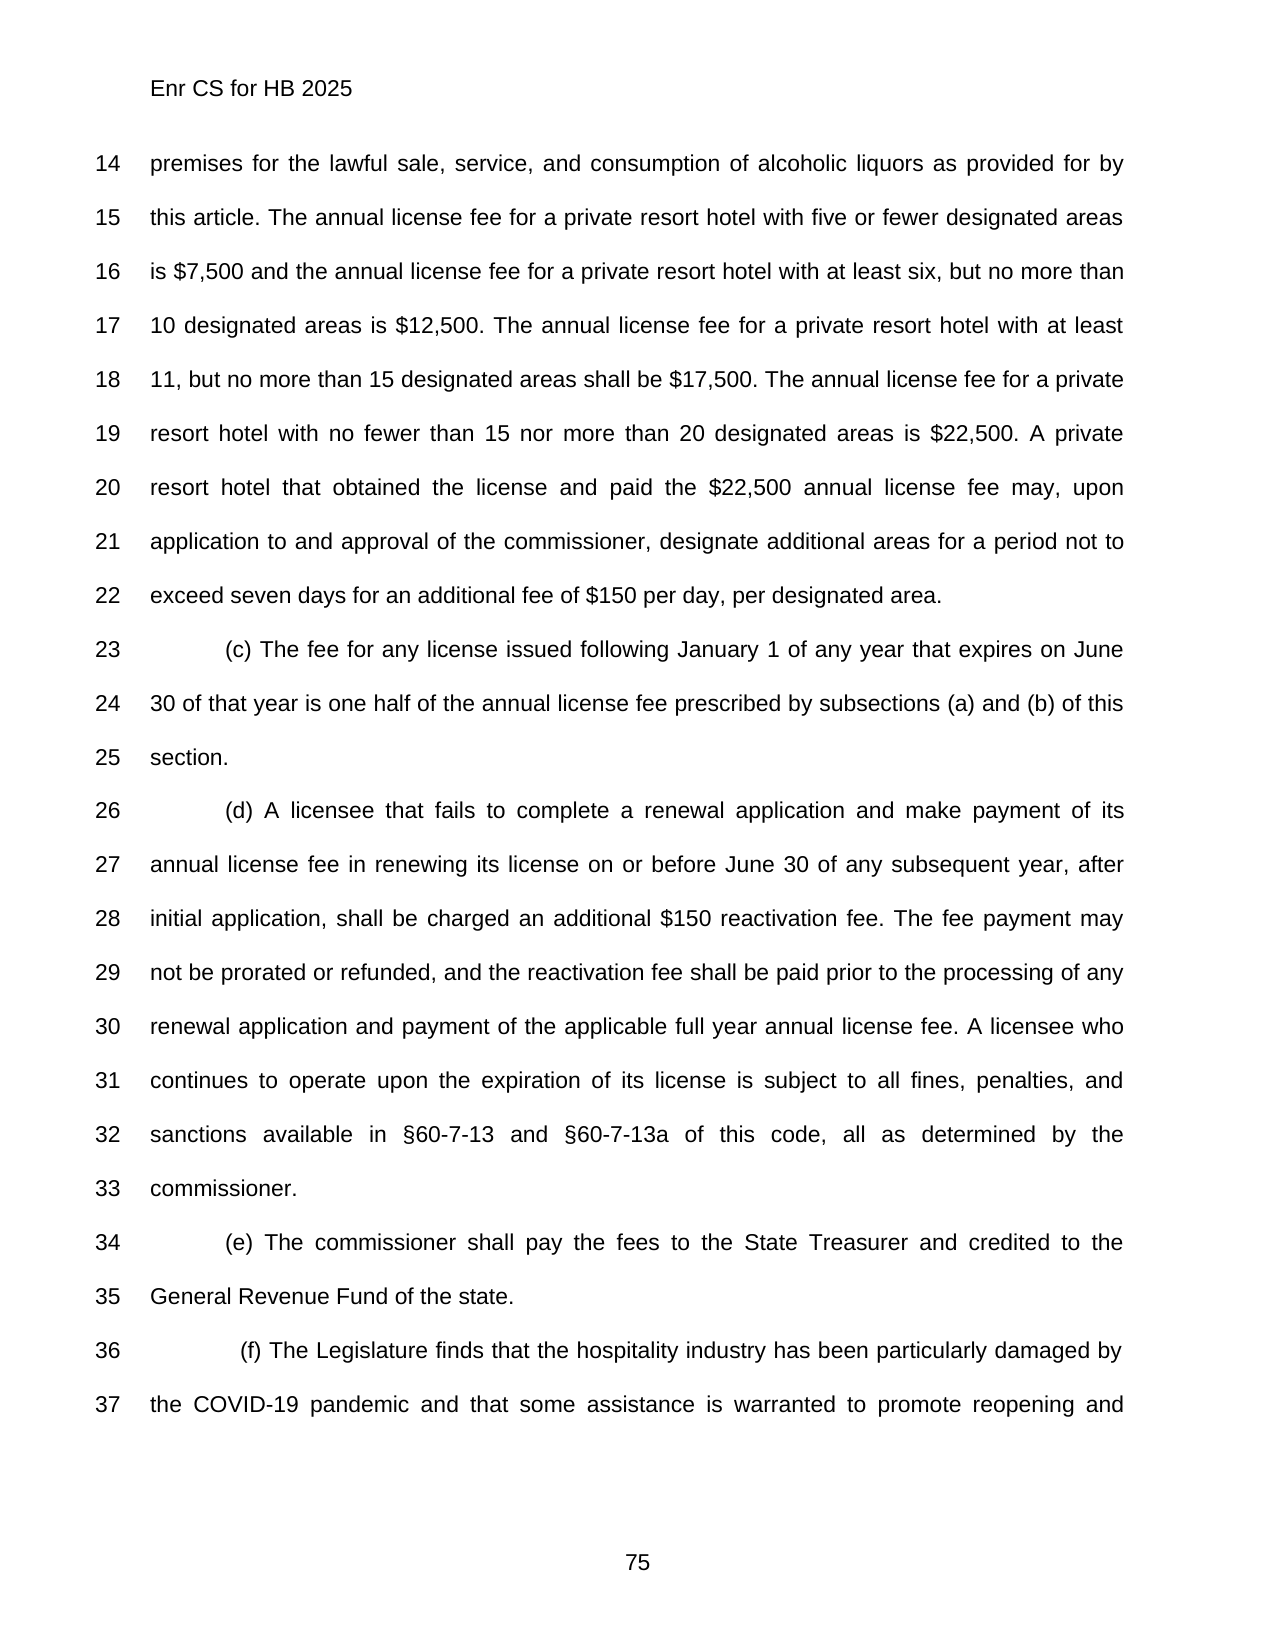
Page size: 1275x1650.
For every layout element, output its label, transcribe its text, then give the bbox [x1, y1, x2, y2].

text (e) The commissioner shall pay the fees to the State Treasurer and credited to the General Revenue Fund of the state. [150, 1229, 1125, 1309]
text (d) A licensee that fails to complete a renewal application and make payment of its annual license fee in renewing its license on or before June 30 of any subsequent year, after initial application, shall be charged an additional $150 reactivation fee. The fee payment may not be prorated or refunded, and the reactivation fee shall be paid prior to the processing of any renewal application and payment of the applicable full year annual license fee. A licensee who continues to operate upon the expiration of its license is subject to all fines, penalties, and sanctions available in §60-7-13 and §60-7-13a of this code, all as determined by the commissioner. [150, 797, 1125, 1202]
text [150, 150, 1125, 608]
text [150, 1337, 1125, 1417]
text (c) The fee for any license issued following January 1 of any year that expires on June 30 of that year is one half of the annual license fee prescribed by subsections (a) and (b) of this section. [150, 636, 1125, 770]
